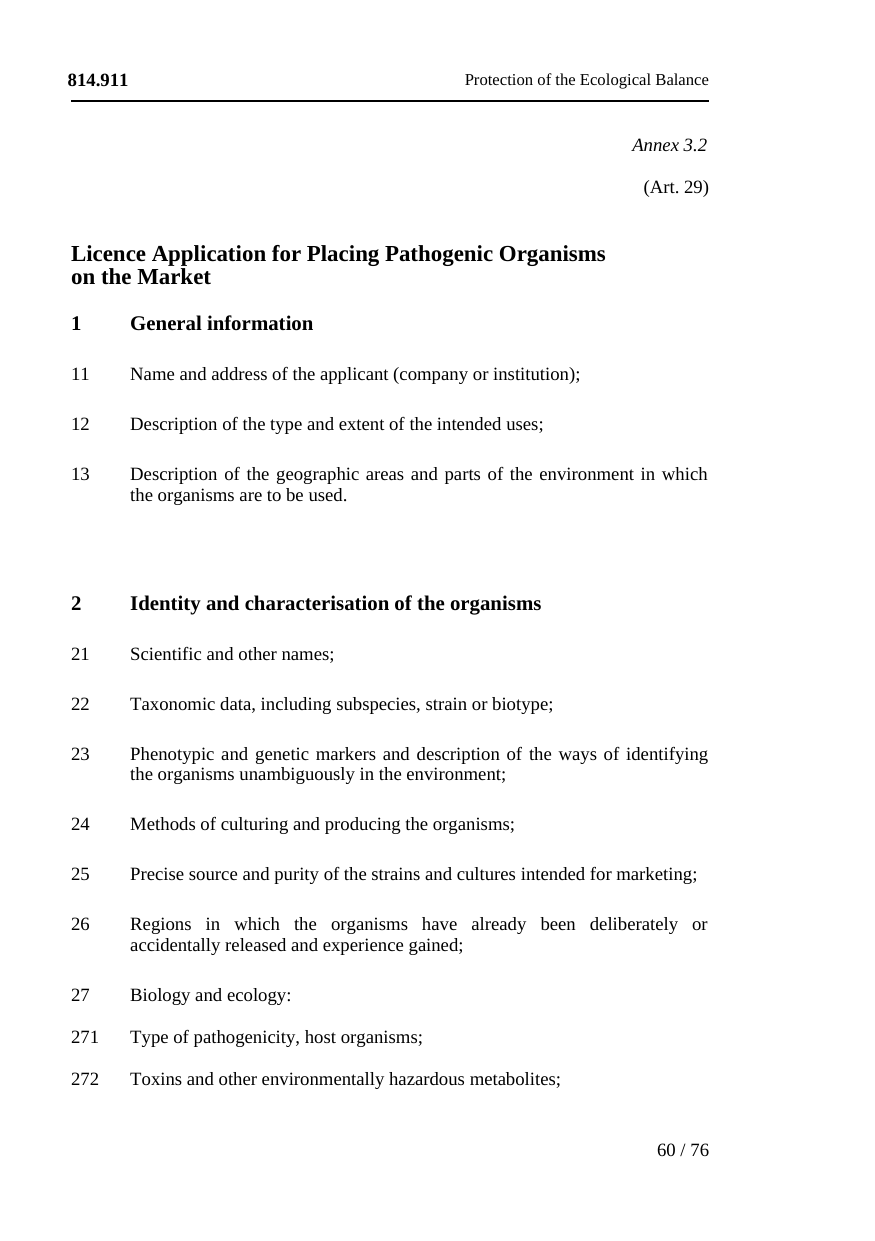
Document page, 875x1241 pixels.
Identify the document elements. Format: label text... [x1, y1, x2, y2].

text 271 Type of pathogenicity, host organisms; [71, 1027, 709, 1047]
text 2 Identity and characterisation of the organisms [71, 593, 709, 614]
text 27 Biology and ecology: [71, 985, 709, 1006]
text 12 Description of the type and extent of the intended uses; [71, 414, 709, 435]
text 13 Description of the geographic areas and parts of the environment in which the organisms are to be used. [71, 464, 709, 506]
text 25 Precise source and purity of the strains and cultures intended for marketing; [71, 864, 709, 885]
text 24 Methods of culturing and producing the organisms; [71, 814, 709, 835]
text 272 Toxins and other environmentally hazardous metabolites; [71, 1068, 709, 1089]
text 21 Scientific and other names; [71, 643, 709, 664]
text 11 Name and address of the applicant (company or institution); [71, 364, 709, 385]
text (Art. 29) [71, 177, 709, 197]
text 26 Regions in which the organisms have already been deliberately or accidentally released and experience gained; [71, 914, 709, 956]
text 22 Taxonomic data, including subspecies, strain or biotype; [71, 693, 709, 714]
text 23 Phenotypic and genetic markers and description of the ways of identifying the organisms unambiguously in the environment; [71, 743, 709, 785]
text Annex 3.2 [71, 135, 709, 156]
text 1 General information [71, 314, 709, 335]
text Licence Application for Placing Pathogenic Organisms on the Market [71, 243, 709, 289]
